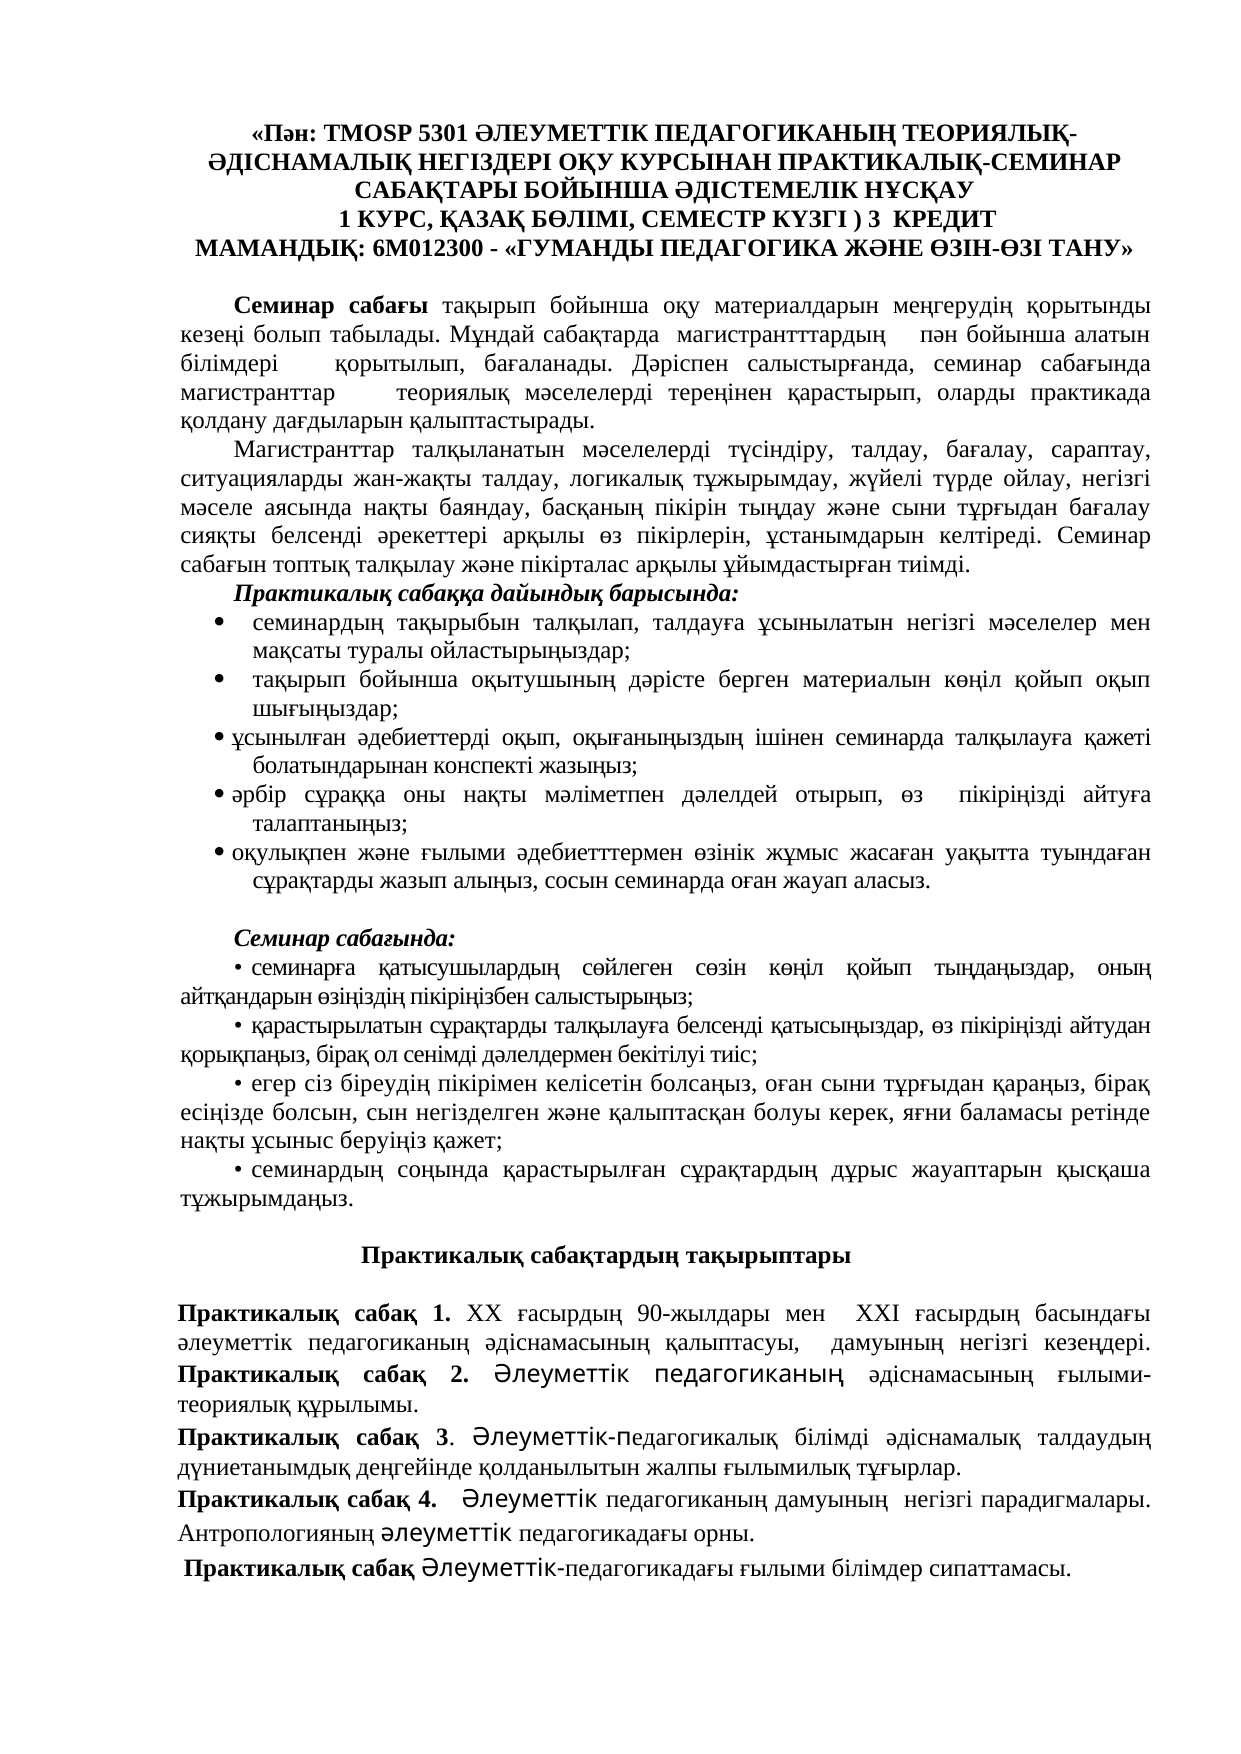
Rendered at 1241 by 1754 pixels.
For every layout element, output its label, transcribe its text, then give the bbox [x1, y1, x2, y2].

list әрбір сұраққа оны нақты мәліметпен дәлелдей отырып, өз пікіріңізді айтуға талаптаныңыз; [215, 779, 1152, 837]
text Практикалық сабаққа дайындық барысында: [180, 578, 1152, 607]
text МАМАНДЫҚ: 6М012300 - «ГУМАНДЫ ПЕДАГОГИКА ЖӘНЕ ӨЗІН-ӨЗІ ТАНУ» [177, 233, 1152, 262]
text Семинар сабағы тақырып бойынша оқу материалдарын меңгерудің қорытынды кезеңі болып табылады. Мұндай сабақтарда магистрантттардың пән бойынша алатын білімдері қорытылып, бағаланады. Дәріспен салыстырғанда, семинар сабағында магистранттар теориялық мәселелерді тереңінен қарастырып, оларды практикада қолдану дағдыларын қалыптастырады. [180, 291, 1152, 434]
text Практикалық сабақ Әлеуметтік-педагогикадағы ғылыми білімдер сипаттамасы. [177, 1549, 1152, 1583]
text Магистранттар талқыланатын мәселелерді түсіндіру, талдау, бағалау, сараптау, ситуацияларды жан-жақты талдау, логикалық тұжырымдау, жүйелі түрде ойлау, негізгі мәселе аясында нақты баяндау, басқаның пікірін тыңдау және сыни тұрғыдан бағалау сияқты белсенді әрекеттері арқылы өз пікірлерін, ұстанымдарын келтіреді. Семинар сабағын топтық талқылау және пікірталас арқылы ұйымдастырған тиімді. [180, 434, 1152, 578]
list тақырып бойынша оқытушының дәрісте берген материалын көңіл қойып оқып шығыңыздар; [215, 664, 1152, 722]
text 1 КУРС, ҚАЗАҚ БӨЛІМІ, СЕМЕСТР КҮЗГІ ) 3 КРЕДИТ [177, 204, 1152, 233]
list қарастырылатын сұрақтарды талқылауға белсенді қатысыңыздар, өз пікіріңізді айтудан қорықпаңыз, бірақ ол сенімді дәлелдермен бекітілуі тиіс; [180, 1010, 1152, 1068]
text Семинар сабағында: [180, 923, 1152, 952]
list семинарға қатысушылардың сөйлеген сөзін көңіл қойып тыңдаңыздар, оның айтқандарын өзіңіздің пікіріңізбен салыстырыңыз; [180, 952, 1152, 1010]
list семинардың тақырыбын талқылап, талдауға ұсынылатын негізгі мәселелер мен мақсаты туралы ойластырыңыздар; [215, 607, 1152, 664]
list егер сіз біреудің пікірімен келісетін болсаңыз, оған сыни тұрғыдан қараңыз, бірақ есіңізде болсын, сын негізделген және қалыптасқан болуы керек, яғни баламасы ретінде нақты ұсыныс беруіңіз қажет; [180, 1068, 1152, 1154]
list оқулықпен және ғылыми әдебиетттермен өзінік жұмыс жасаған уақытта туындаған сұрақтарды жазып алыңыз, сосын семинарда оған жауап аласыз. [215, 837, 1152, 894]
text Практикалық сабақ 4. Әлеуметтік педагогиканың дамуының негізгі парадигмалары. Антропологияның әлеуметтік педагогикадағы орны. [177, 1481, 1152, 1549]
text Практикалық сабақтардың тақырыптары [177, 1240, 1152, 1269]
list семинардың соңында қарастырылған сұрақтардың дұрыс жауаптарын қысқаша тұжырымдаңыз. [180, 1154, 1152, 1212]
text Практикалық сабақ 1. XX ғасырдың 90-жылдары мен XXI ғасырдың басындағы әлеуметтік педагогиканың әдіснамасының қалыптасуы, дамуының негізгі кезеңдері. Практикалық сабақ 2. Әлеуметтік педагогиканың әдіснамасының ғылыми-теориялық құрылымы. [177, 1298, 1152, 1418]
text Практикалық сабақ 3. Әлеуметтік-педагогикалық білімді әдіснамалық талдаудың дүниетанымдық деңгейінде қолданылытын жалпы ғылымилық тұғырлар. [177, 1418, 1152, 1481]
list ұсынылған әдебиеттерді оқып, оқығаныңыздың ішінен семинарда талқылауға қажеті болатындарынан конспекті жазыңыз; [215, 722, 1152, 779]
text «Пән: TMOSP 5301 ӘЛЕУМЕТТІК ПЕДАГОГИКАНЫҢ ТЕОРИЯЛЫҚ-ӘДІСНАМАЛЫҚ НЕГІЗДЕРІ ОҚУ КУРСЫНАН ПРАКТИКАЛЫҚ-СЕМИНАР САБАҚТАРЫ БОЙЫНША ӘДІСТЕМЕЛІК НҰСҚАУ [177, 118, 1152, 204]
